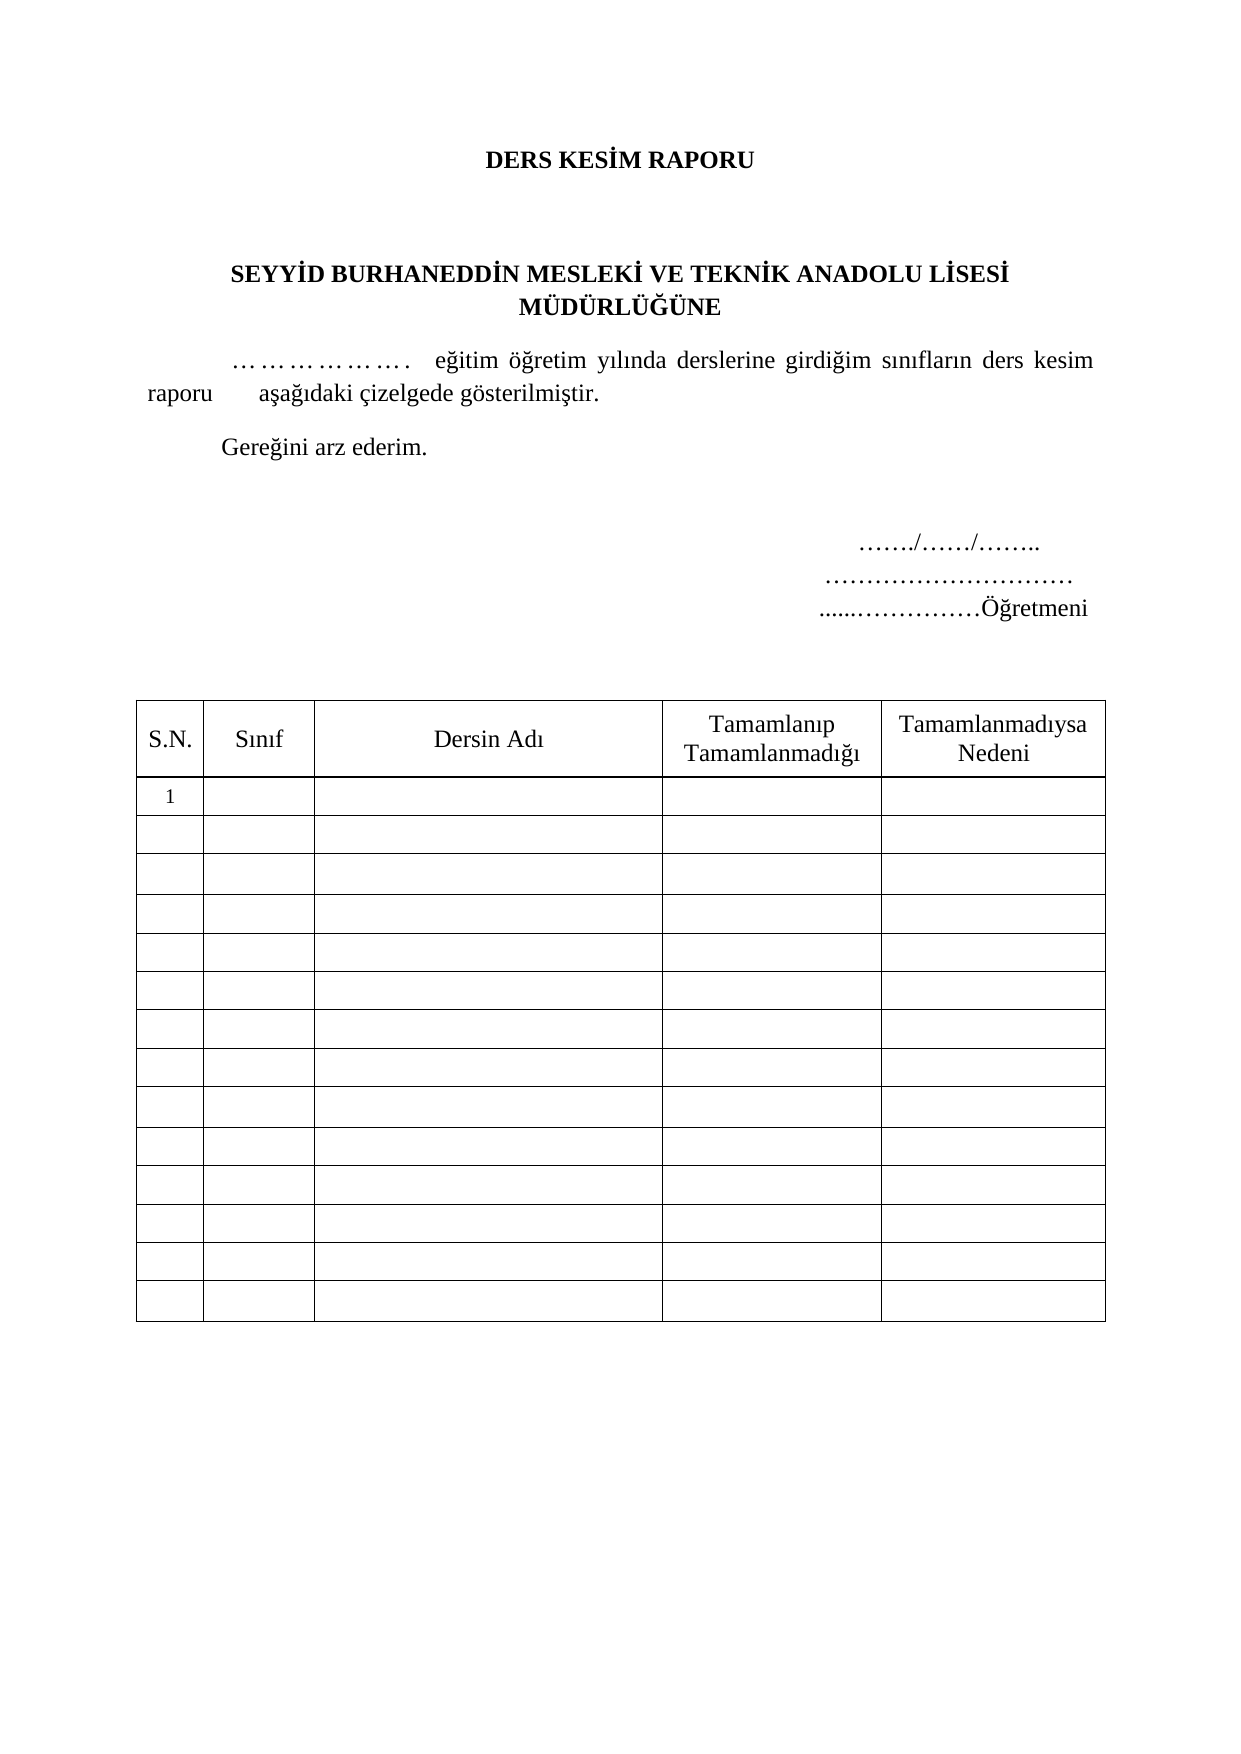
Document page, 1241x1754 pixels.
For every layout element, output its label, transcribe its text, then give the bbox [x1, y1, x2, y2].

table_header Dersin Adı [315, 701, 662, 776]
table_cell [204, 816, 314, 853]
table_cell [137, 1049, 203, 1086]
text ……./……/…….. [808, 527, 1090, 556]
table_cell [882, 972, 1105, 1009]
table_cell [204, 1281, 314, 1321]
title SEYYİD BURHANEDDİN MESLEKİ VE TEKNİK ANADOLU LİSESİ MÜDÜRLÜĞÜNE [150, 259, 1090, 321]
table_cell [315, 778, 662, 815]
table_cell [663, 854, 881, 894]
table_cell [137, 895, 203, 932]
text ......……………Öğretmeni [817, 593, 1090, 622]
table_cell [882, 1166, 1105, 1203]
table_cell [137, 1128, 203, 1165]
table_cell [315, 895, 662, 932]
table_cell [315, 816, 662, 853]
table_cell [663, 1087, 881, 1127]
table_header Sınıf [204, 701, 314, 776]
table_cell [137, 934, 203, 971]
table_cell [315, 1010, 662, 1048]
table_cell [204, 778, 314, 815]
table_cell [204, 1049, 314, 1086]
table_cell [663, 1205, 881, 1242]
table_cell 1 [137, 778, 203, 815]
table_cell [882, 1049, 1105, 1086]
table_cell [663, 1166, 881, 1203]
table_cell [882, 1128, 1105, 1165]
table_cell [137, 1281, 203, 1321]
table_cell [137, 816, 203, 853]
table_cell [315, 1166, 662, 1203]
table_cell [315, 1128, 662, 1165]
table_cell [137, 1166, 203, 1203]
table_cell [137, 1205, 203, 1242]
table_cell [204, 1205, 314, 1242]
table_cell [315, 934, 662, 971]
table_cell [315, 1205, 662, 1242]
table_cell [315, 1049, 662, 1086]
table_cell [204, 895, 314, 932]
table_cell [315, 1087, 662, 1127]
table_cell [882, 778, 1105, 815]
table_cell [204, 1243, 314, 1280]
table_cell [663, 972, 881, 1009]
table_cell [204, 1010, 314, 1048]
table_cell [204, 854, 314, 894]
table_cell [882, 854, 1105, 894]
table_cell [882, 895, 1105, 932]
table_cell [137, 972, 203, 1009]
table_cell [315, 1281, 662, 1321]
text ………………. eğitim öğretim yılında derslerine girdiğim sınıfların ders kesim raporu aşağıdaki çizelgede gösterilmiştir. [147, 345, 1117, 407]
table_cell [137, 854, 203, 894]
table_cell [663, 1281, 881, 1321]
table_cell [137, 1087, 203, 1127]
table_cell [882, 816, 1105, 853]
table_cell [882, 1243, 1105, 1280]
text ………………………… [808, 560, 1090, 589]
table_cell [204, 1087, 314, 1127]
table_cell [204, 1166, 314, 1203]
table_cell [315, 972, 662, 1009]
table_cell [137, 1010, 203, 1048]
table_cell [315, 854, 662, 894]
table_cell [882, 1281, 1105, 1321]
table_cell [663, 1128, 881, 1165]
table_cell [663, 1049, 881, 1086]
table_cell [137, 1243, 203, 1280]
title DERS KESİM RAPORU [484, 145, 756, 174]
table_cell [882, 934, 1105, 971]
table_cell [663, 816, 881, 853]
table_cell [663, 895, 881, 932]
text Gereğini arz ederim. [221, 432, 1117, 460]
table_cell [663, 778, 881, 815]
table_cell [663, 1010, 881, 1048]
table_header S.N. [137, 701, 203, 776]
table_cell [663, 1243, 881, 1280]
table_cell [204, 1128, 314, 1165]
table_cell [882, 1205, 1105, 1242]
table_cell [663, 934, 881, 971]
table_cell [204, 934, 314, 971]
table_cell [882, 1010, 1105, 1048]
table_cell [204, 972, 314, 1009]
table_cell [315, 1243, 662, 1280]
table_header Tamamlanmadıysa Nedeni [882, 701, 1105, 776]
table_header Tamamlanıp Tamamlanmadığı [663, 701, 881, 776]
table_cell [882, 1087, 1105, 1127]
